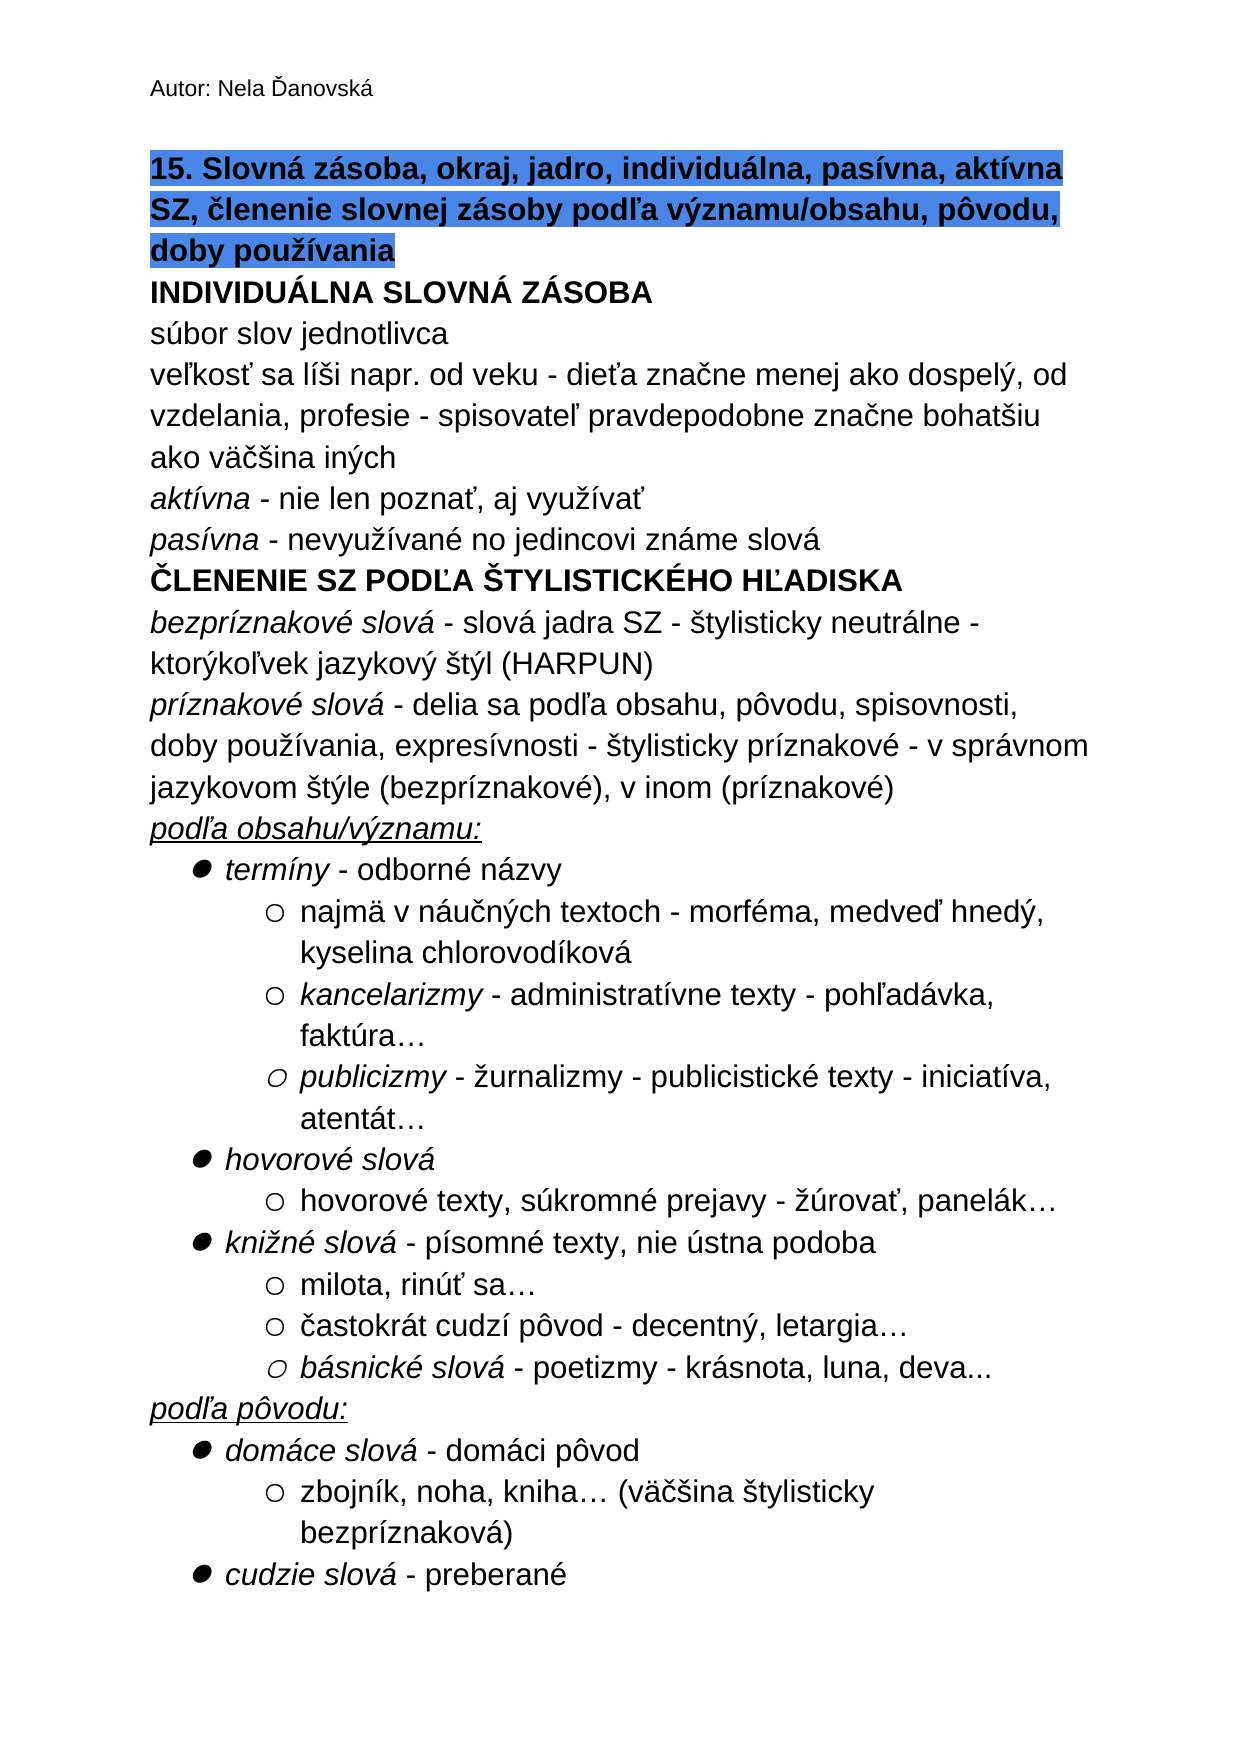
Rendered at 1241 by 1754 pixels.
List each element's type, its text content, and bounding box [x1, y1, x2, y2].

text podľa pôvodu: [150, 1390, 1090, 1426]
text podľa obsahu/významu: [150, 810, 1090, 846]
list najmä v náučných textoch - morféma, medveď hnedý, kyselina chlorovodíková [262, 893, 1090, 970]
text veľkosť sa líši napr. od veku - dieťa značne menej ako dospelý, od vzdelania, profesie - spisovateľ pravdepodobne značne bohatšiu ako väčšina iných [150, 356, 1090, 475]
list básnické slová - poetizmy - krásnota, luna, deva... [262, 1349, 1090, 1385]
list kancelarizmy - administratívne texty - pohľadávka, faktúra… [262, 976, 1090, 1053]
list domáce slová - domáci pôvod [187, 1432, 1090, 1468]
list častokrát cudzí pôvod - decentný, letargia… [262, 1307, 1090, 1343]
text príznakové slová - delia sa podľa obsahu, pôvodu, spisovnosti, doby používania, expresívnosti - štylisticky príznakové - v správnom jazykovom štýle (bezpríznakové), v inom (príznakové) [150, 686, 1090, 805]
list hovorové texty, súkromné prejavy - žúrovať, panelák… [262, 1182, 1090, 1219]
text 15. Slovná zásoba, okraj, jadro, individuálna, pasívna, aktívna SZ, členenie slovnej zásoby podľa významu/obsahu, pôvodu, doby používania [150, 150, 1090, 268]
text INDIVIDUÁLNA SLOVNÁ ZÁSOBA [150, 274, 1090, 310]
text súbor slov jednotlivca [150, 315, 1090, 351]
list publicizmy - žurnalizmy - publicistické texty - iniciatíva, atentát… [262, 1058, 1090, 1136]
list termíny - odborné názvy [187, 851, 1090, 887]
list cudzie slová - preberané [187, 1556, 1090, 1592]
text pasívna - nevyužívané no jedincovi známe slová [150, 521, 1090, 557]
text bezpríznakové slová - slová jadra SZ - štylisticky neutrálne - ktorýkoľvek jazykový štýl (HARPUN) [150, 604, 1090, 681]
list milota, rinúť sa… [262, 1266, 1090, 1302]
list knižné slová - písomné texty, nie ústna podoba [187, 1224, 1090, 1260]
list zbojník, noha, kniha… (väčšina štylisticky bezpríznaková) [262, 1473, 1090, 1551]
text aktívna - nie len poznať, aj využívať [150, 480, 1090, 516]
list hovorové slová [187, 1141, 1090, 1177]
text ČLENENIE SZ PODĽA ŠTYLISTICKÉHO HĽADISKA [150, 562, 1090, 598]
